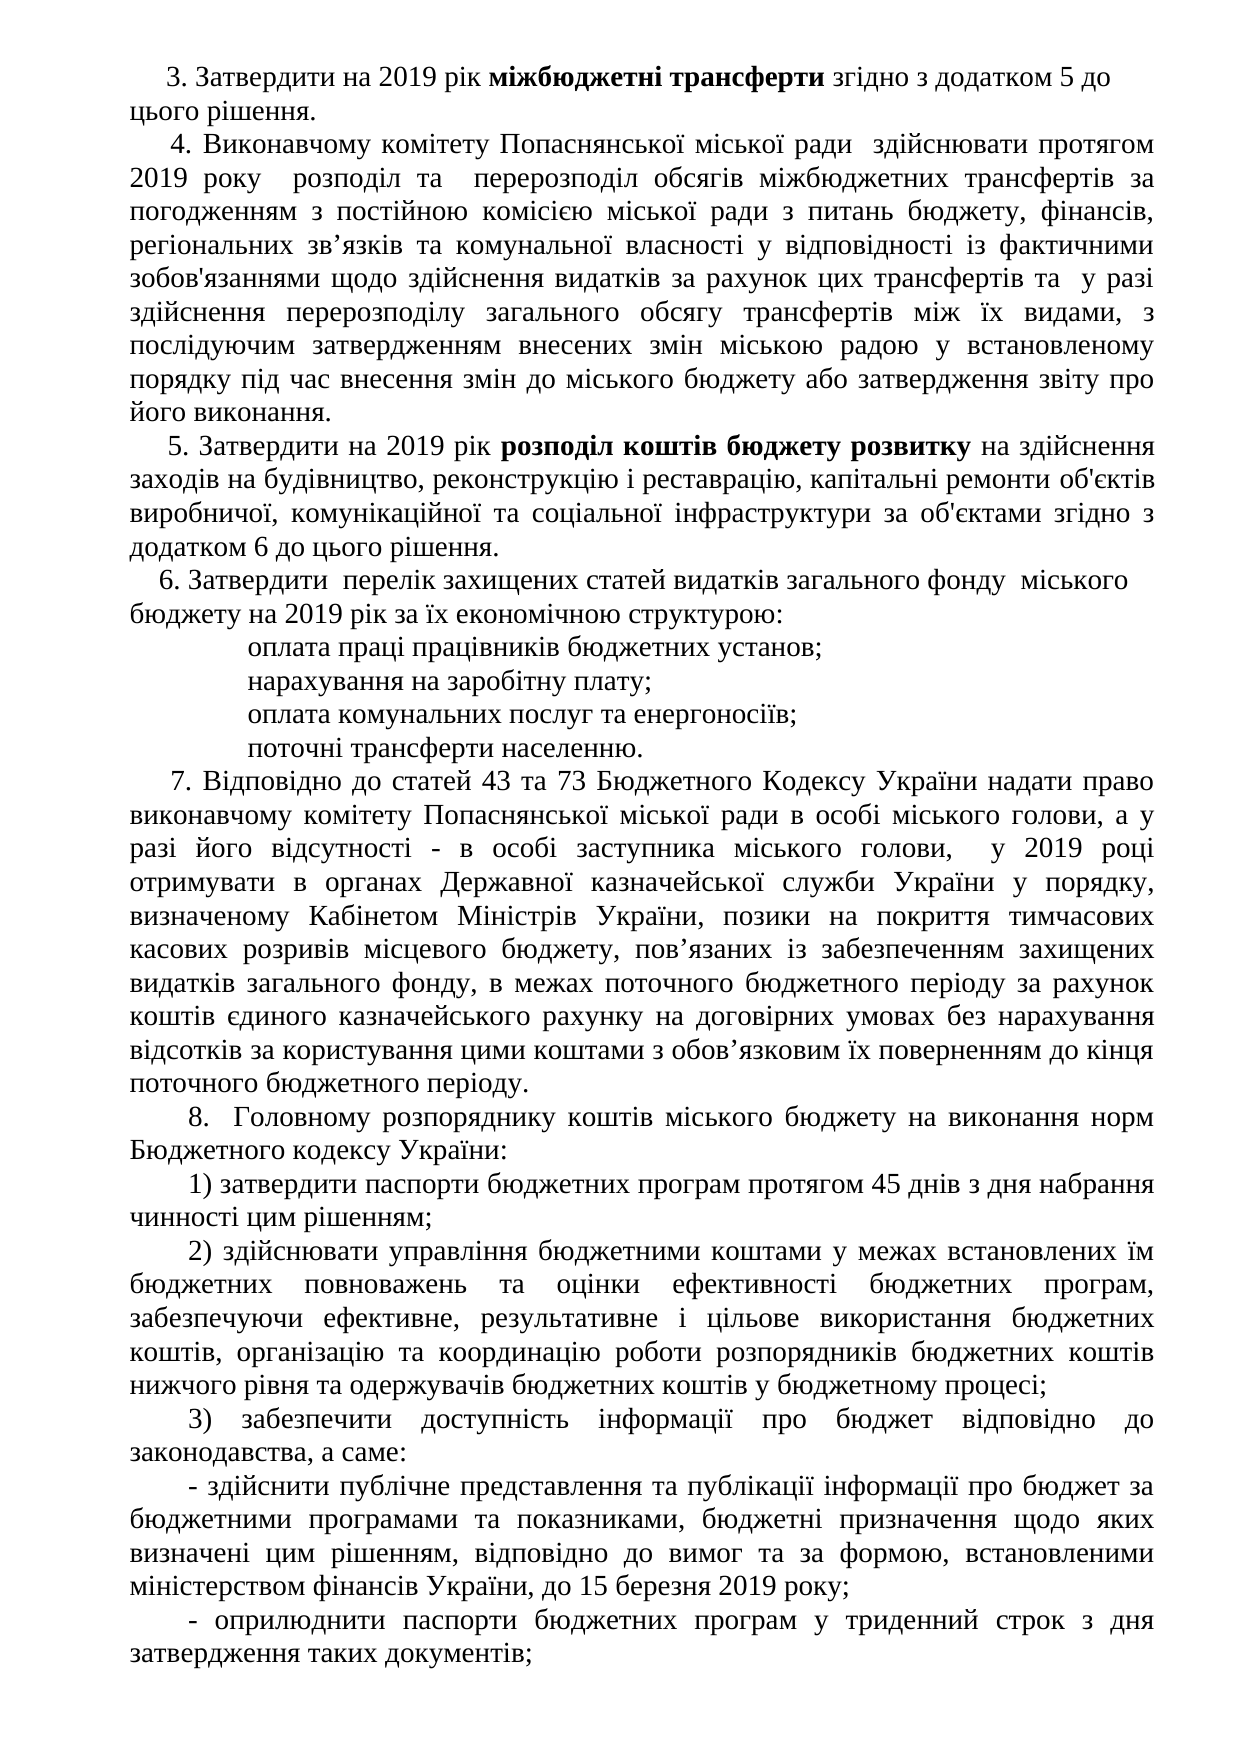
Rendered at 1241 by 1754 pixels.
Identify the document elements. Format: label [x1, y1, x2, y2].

table_header [118, 59, 1167, 1669]
